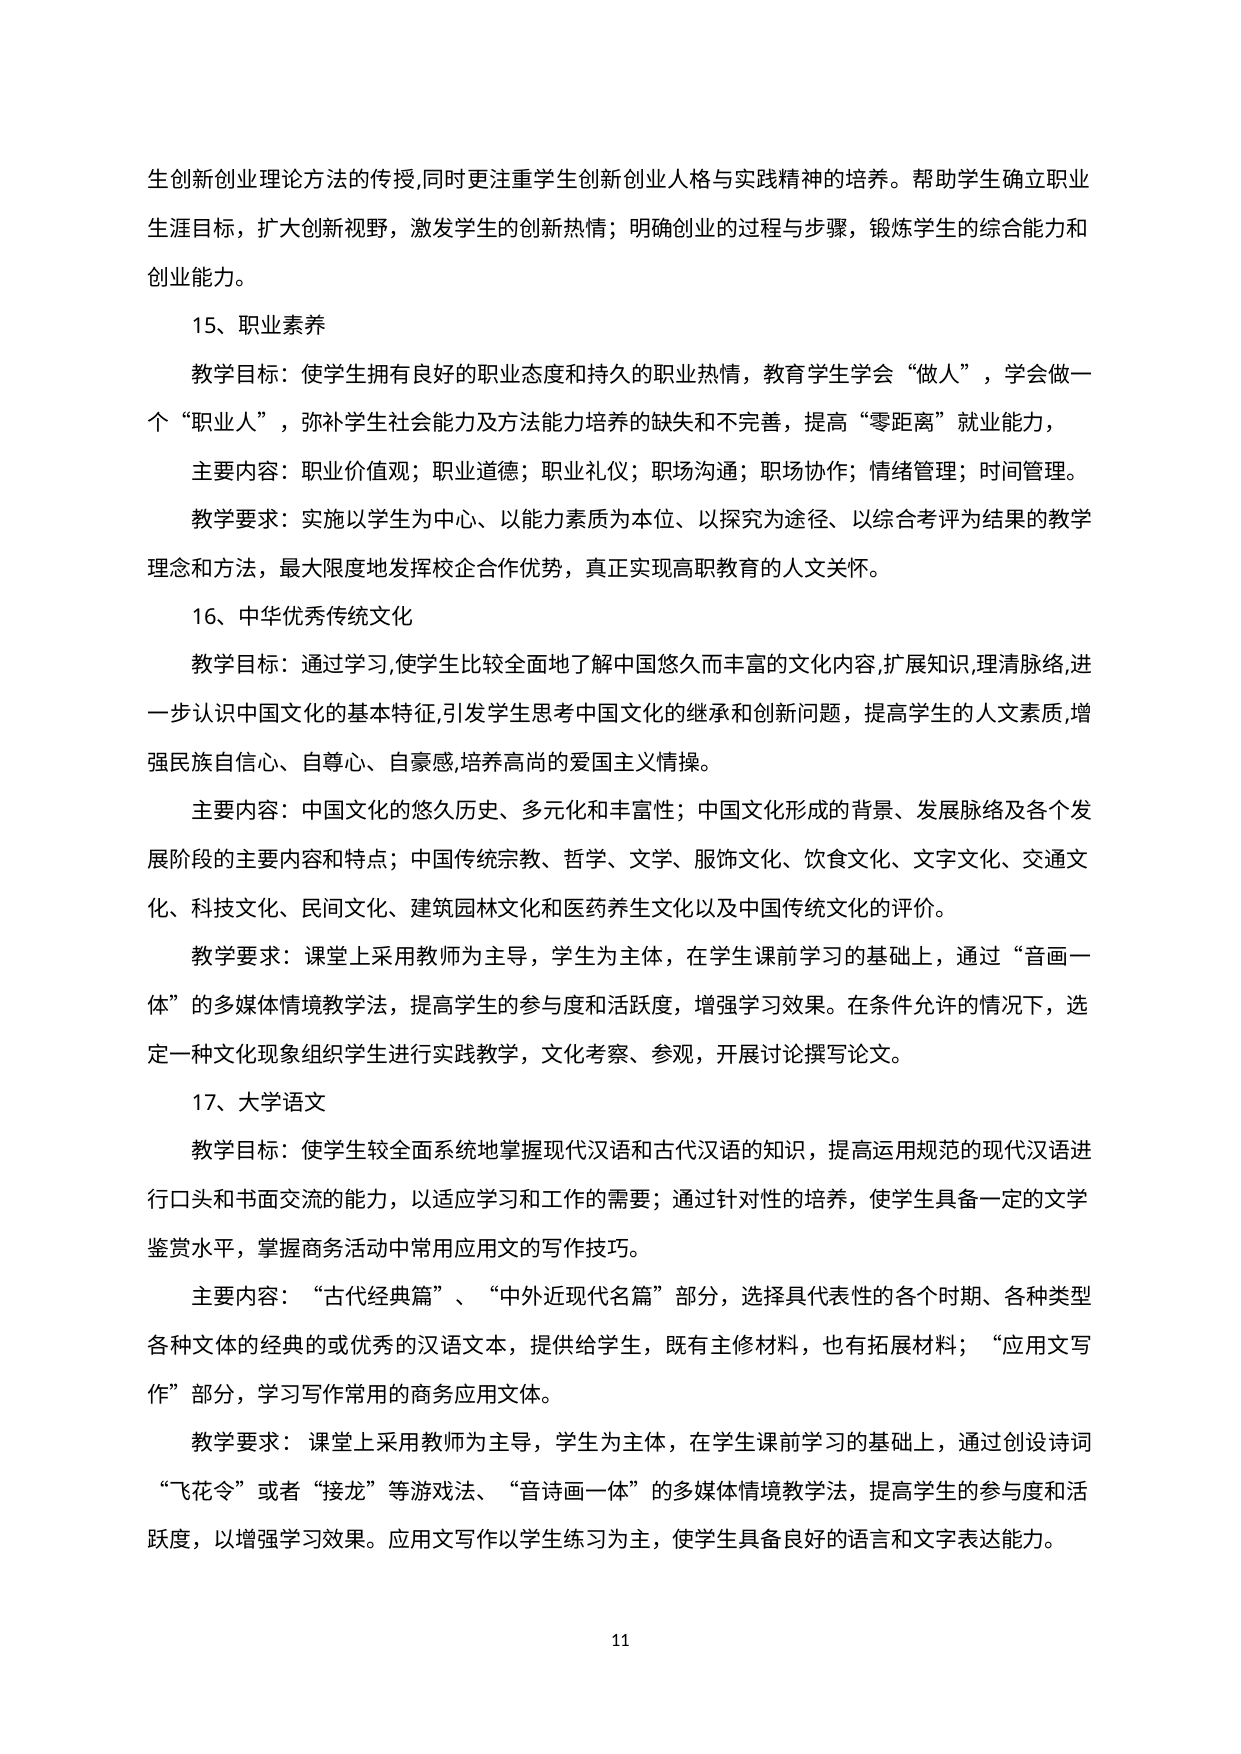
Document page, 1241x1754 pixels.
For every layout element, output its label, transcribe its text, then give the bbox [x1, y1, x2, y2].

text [148, 162, 1092, 292]
text 主要内容：“古代经典篇”、“中外近现代名篇”部分，选择具代表性的各个时期、各种类型、各种文体的经典的或优秀的汉语文本，提供给学生，既有主修材料，也有拓展材料；“应用文写作”部分，学习写作常用的商务应用文体。 [148, 1279, 1092, 1409]
text 教学要求： 课堂上采用教师为主导，学生为主体，在学生课前学习的基础上，通过创设诗词“飞花令”或者“接龙”等游戏法、“音诗画一体”的多媒体情境教学法，提高学生的参与度和活跃度，以增强学习效果。应用文写作以学生练习为主，使学生具备良好的语言和文字表达能力。 [148, 1424, 1092, 1554]
text 15、职业素养 [148, 308, 1092, 340]
text 主要内容：中国文化的悠久历史、多元化和丰富性；中国文化形成的背景、发展脉络及各个发展阶段的主要内容和特点；中国传统宗教、哲学、文学、服饰文化、饮食文化、文字文化、交通文化、科技文化、民间文化、建筑园林文化和医药养生文化以及中国传统文化的评价。 [148, 793, 1092, 923]
text 教学目标：使学生拥有良好的职业态度和持久的职业热情，教育学生学会“做人”，学会做一个“职业人”，弥补学生社会能力及方法能力培养的缺失和不完善，提高“零距离”就业能力， [148, 356, 1092, 437]
text 教学要求：课堂上采用教师为主导，学生为主体，在学生课前学习的基础上，通过“音画一体”的多媒体情境教学法，提高学生的参与度和活跃度，增强学习效果。在条件允许的情况下，选定一种文化现象组织学生进行实践教学，文化考察、参观，开展讨论撰写论文。 [148, 939, 1092, 1069]
text 16、中华优秀传统文化 [148, 599, 1092, 631]
text 主要内容：职业价值观；职业道德；职业礼仪；职场沟通；职场协作；情绪管理；时间管理。 [148, 453, 1092, 486]
text 教学目标：使学生较全面系统地掌握现代汉语和古代汉语的知识，提高运用规范的现代汉语进行口头和书面交流的能力，以适应学习和工作的需要；通过针对性的培养，使学生具备一定的文学鉴赏水平，掌握商务活动中常用应用文的写作技巧。 [148, 1133, 1092, 1263]
text 教学要求：实施以学生为中心、以能力素质为本位、以探究为途径、以综合考评为结果的教学理念和方法，最大限度地发挥校企合作优势，真正实现高职教育的人文关怀。 [148, 502, 1092, 583]
text 教学目标：通过学习,使学生比较全面地了解中国悠久而丰富的文化内容,扩展知识,理清脉络,进一步认识中国文化的基本特征,引发学生思考中国文化的继承和创新问题，提高学生的人文素质,增强民族自信心、自尊心、自豪感,培养高尚的爱国主义情操。 [148, 647, 1092, 777]
text 17、大学语文 [148, 1084, 1092, 1117]
